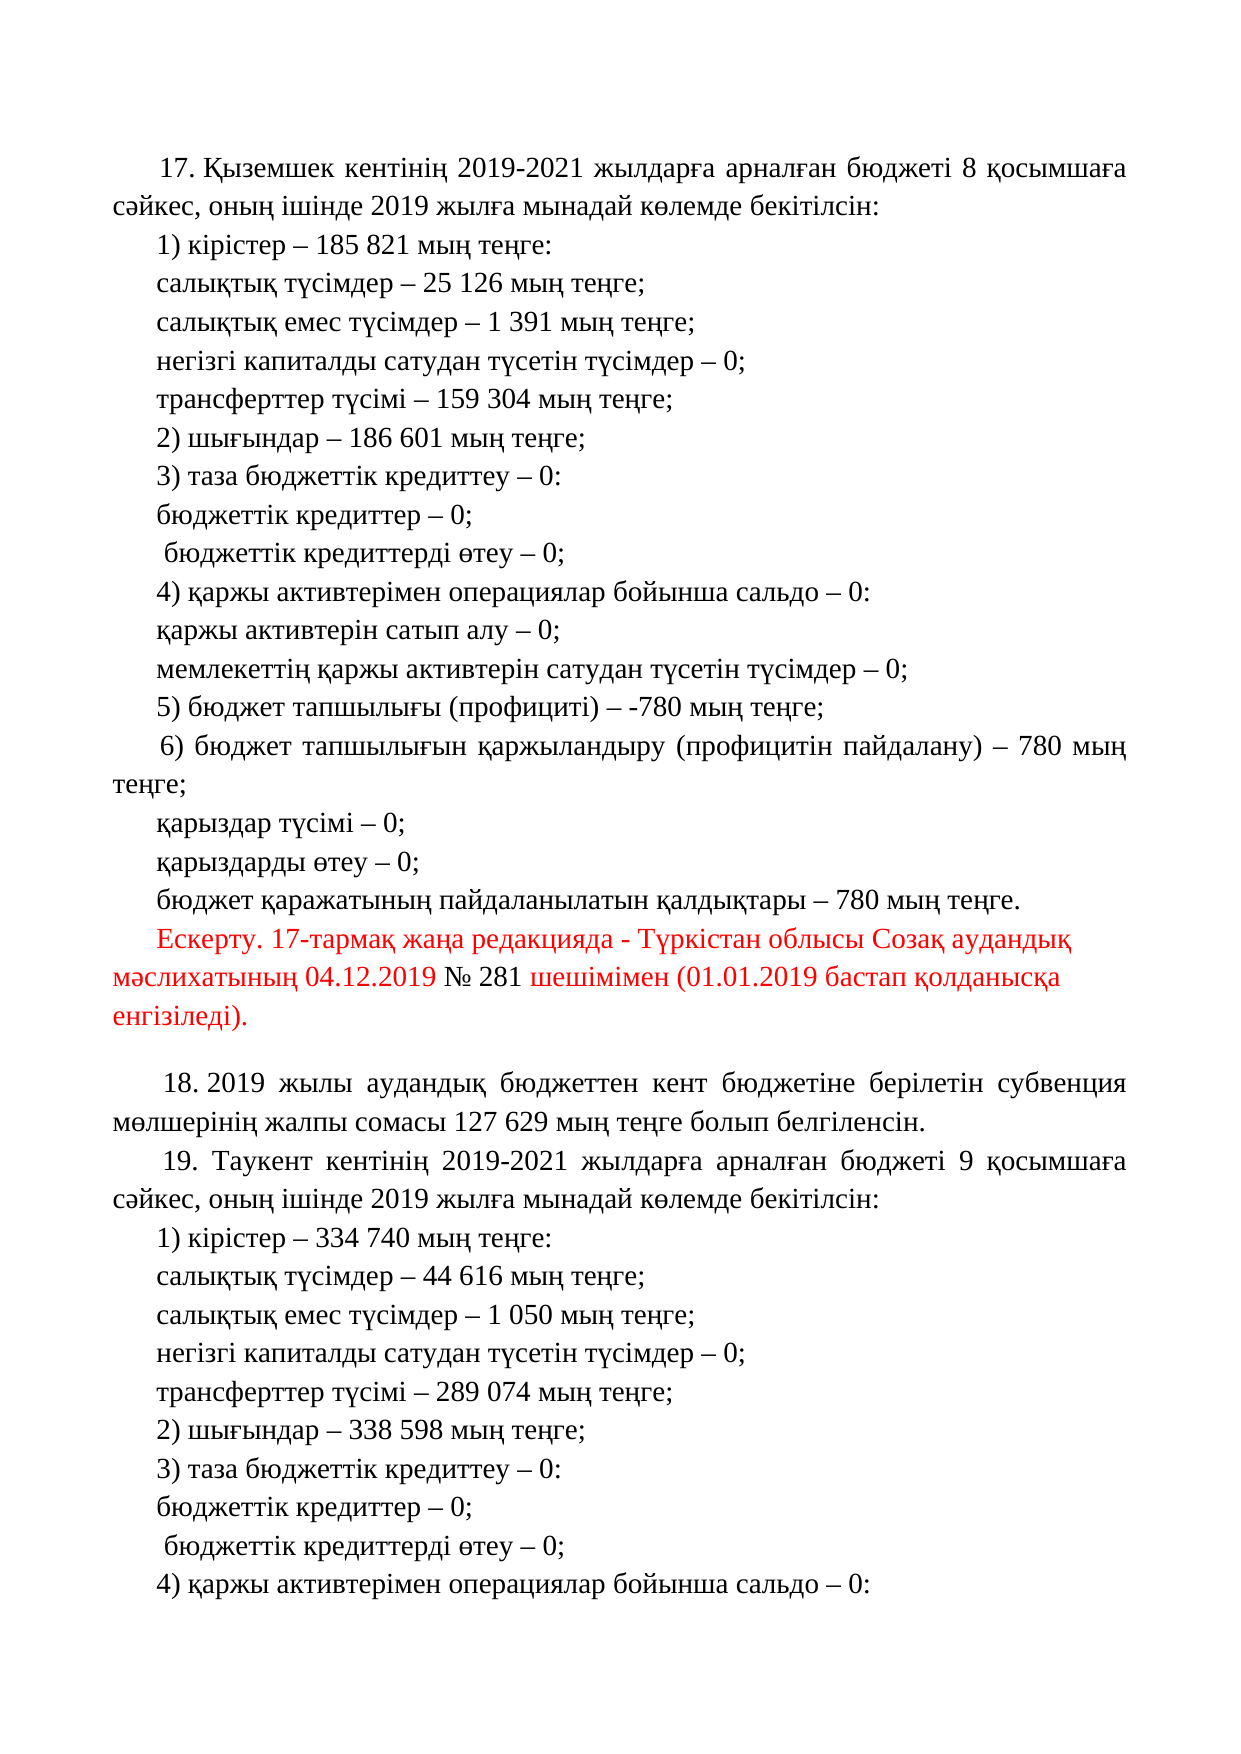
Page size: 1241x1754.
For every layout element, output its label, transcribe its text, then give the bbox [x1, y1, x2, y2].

text негiзгi капиталды сатудан түсетiн түсiмдер – 0; [112, 343, 1128, 376]
text 2) шығындар – 338 598 мың теңге; [112, 1412, 1128, 1446]
text 4) қаржы активтерімен операциялар бойынша сальдо – 0: [112, 1567, 1128, 1600]
text салықтық түсiмдер – 44 616 мың теңге; [112, 1258, 1128, 1292]
text салықтық емес түсiмдер – 1 391 мың теңге; [112, 304, 1128, 338]
text 17. Қыземшек кентінің 2019-2021 жылдарға арналған бюджеті 8 қосымшаға сәйкес, оның ішінде 2019 жылға мынадай көлемде бекiтiлсiн: [112, 150, 1128, 222]
text бюджеттік кредиттер – 0; [112, 1489, 1128, 1523]
text қаржы активтерін сатып алу – 0; [112, 612, 1128, 646]
text трансферттер түсiмi – 289 074 мың теңге; [112, 1374, 1128, 1407]
text Ескерту. 17-тармақ жаңа редакцияда - Түркістан облысы Созақ аудандық мәслихатының 04.12.2019 № 281 шешiмiмен (01.01.2019 бастап қолданысқа енгізіледі). [112, 921, 1128, 1062]
text бюджеттік кредиттерді өтеу – 0; [112, 1528, 1128, 1562]
text бюджеттік кредиттер – 0; [112, 497, 1128, 530]
text 5) бюджет тапшылығы (профициті) – -780 мың теңге; [112, 689, 1128, 723]
text бюджеттік кредиттерді өтеу – 0; [112, 535, 1128, 569]
text 3) таза бюджеттiк кредиттеу – 0: [112, 1451, 1128, 1484]
text қарыздар түсімі – 0; [112, 805, 1128, 839]
text салықтық емес түсiмдер – 1 050 мың теңге; [112, 1297, 1128, 1330]
text 6) бюджет тапшылығын қаржыландыру (профицитін пайдалану) – 780 мың теңге; [112, 728, 1128, 800]
text мемлекеттің қаржы активтерін сатудан түсетін түсімдер – 0; [112, 651, 1128, 684]
text 19. Таукент кентінің 2019-2021 жылдарға арналған бюджеті 9 қосымшаға сәйкес, оның ішінде 2019 жылға мынадай көлемде бекiтiлсiн: [112, 1143, 1128, 1215]
text 18. 2019 жылы аудандық бюджеттен кент бюджетіне берілетін субвенция мөлшерінің жалпы сомасы 127 629 мың теңге болып белгіленсін. [112, 1066, 1128, 1138]
text 1) кiрiстер – 334 740 мың теңге: [112, 1220, 1128, 1253]
text 2) шығындар – 186 601 мың теңге; [112, 420, 1128, 453]
text негiзгi капиталды сатудан түсетiн түсiмдер – 0; [112, 1335, 1128, 1369]
text бюджет қаражатының пайдаланылатын қалдықтары – 780 мың теңге. [112, 882, 1128, 916]
text 3) таза бюджеттiк кредиттеу – 0: [112, 458, 1128, 492]
text қарыздарды өтеу – 0; [112, 844, 1128, 877]
text трансферттер түсiмi – 159 304 мың теңге; [112, 381, 1128, 415]
text 1) кiрiстер – 185 821 мың теңге: [112, 227, 1128, 261]
text 4) қаржы активтерімен операциялар бойынша сальдо – 0: [112, 574, 1128, 607]
text салықтық түсiмдер – 25 126 мың теңге; [112, 266, 1128, 299]
